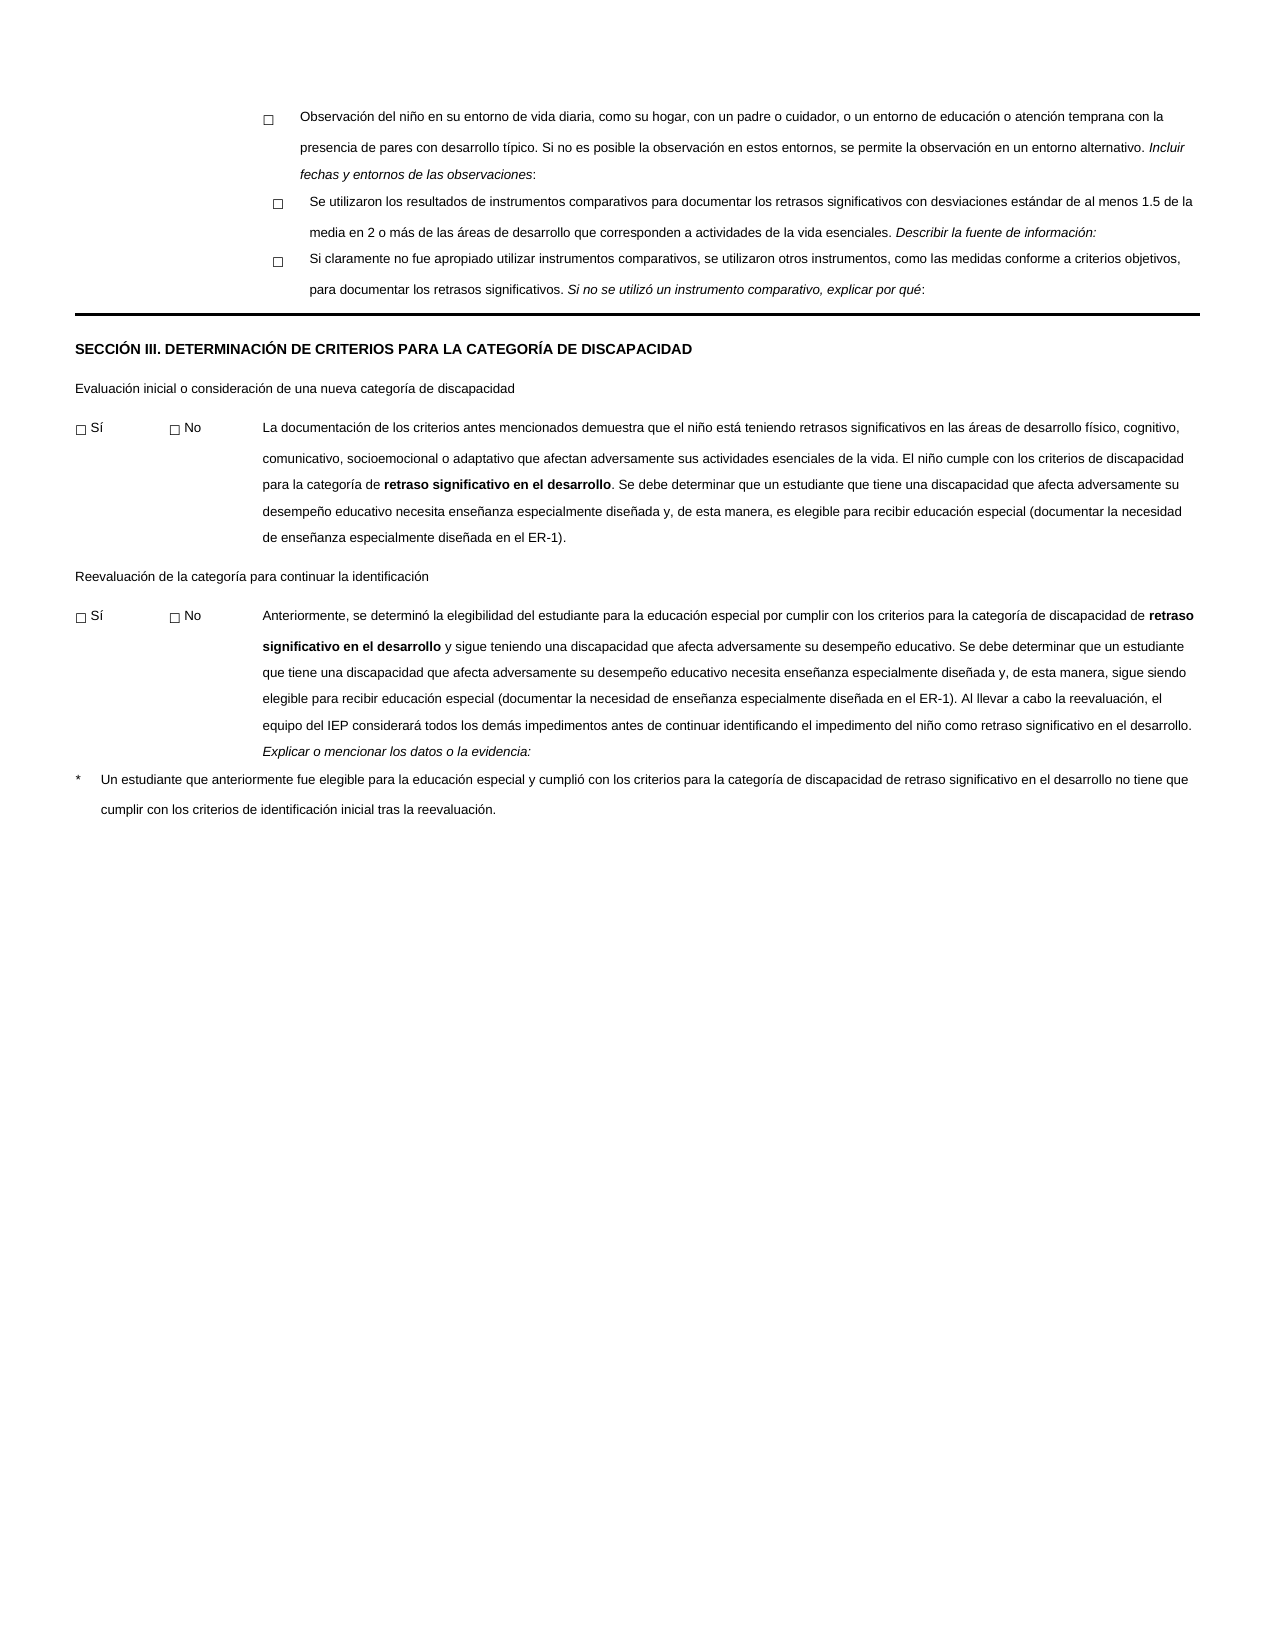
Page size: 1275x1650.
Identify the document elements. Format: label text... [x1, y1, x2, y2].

text Evaluación inicial o consideración de una nueva categoría de discapacidad [75, 370, 1200, 396]
text Observación del niño en su entorno de vida diaria, como su hogar, con un padre o cuidador, o un entorno de educación o atención temprana con la presencia de pares con desarrollo típico. Si no es posible la observación en estos entornos, se permite la observación en un entorno alternativo. Incluir fechas y entornos de las observaciones: [262, 98, 1200, 182]
text Si claramente no fue apropiado utilizar instrumentos comparativos, se utilizaron otros instrumentos, como las medidas conforme a criterios objetivos, para documentar los retrasos significativos. Si no se utilizó un instrumento comparativo, explicar por qué: [272, 240, 1200, 298]
text Sí No Anteriormente, se determinó la elegibilidad del estudiante para la educación especial por cumplir con los criterios para la categoría de discapacidad de retraso significativo en el desarrollo y sigue teniendo una discapacidad que afecta adversamente su desempeño educativo. Se debe determinar que un estudiante que tiene una discapacidad que afecta adversamente su desempeño educativo necesita enseñanza especialmente diseñada y, de esta manera, sigue siendo elegible para recibir educación especial (documentar la necesidad de enseñanza especialmente diseñada en el ER-1). Al llevar a cabo la reevaluación, el equipo del IEP considerará todos los demás impedimentos antes de continuar identificando el impedimento del niño como retraso significativo en el desarrollo. Explicar o mencionar los datos o la evidencia: [75, 597, 1200, 760]
subtitle SECCIÓN III. DETERMINACIÓN DE CRITERIOS PARA LA CATEGORÍA DE DISCAPACIDAD [75, 328, 1200, 357]
text Se utilizaron los resultados de instrumentos comparativos para documentar los retrasos significativos con desviaciones estándar de al menos 1.5 de la media en 2 o más de las áreas de desarrollo que corresponden a actividades de la vida esenciales. Describir la fuente de información: [272, 183, 1200, 240]
text Reevaluación de la categoría para continuar la identificación [75, 558, 1200, 584]
text Sí No La documentación de los criterios antes mencionados demuestra que el niño está teniendo retrasos significativos en las áreas de desarrollo físico, cognitivo, comunicativo, socioemocional o adaptativo que afectan adversamente sus actividades esenciales de la vida. El niño cumple con los criterios de discapacidad para la categoría de retraso significativo en el desarrollo. Se debe determinar que un estudiante que tiene una discapacidad que afecta adversamente su desempeño educativo necesita enseñanza especialmente diseñada y, de esta manera, es elegible para recibir educación especial (documentar la necesidad de enseñanza especialmente diseñada en el ER-1). [75, 409, 1200, 545]
text * Un estudiante que anteriormente fue elegible para la educación especial y cumplió con los criterios para la categoría de discapacidad de retraso significativo en el desarrollo no tiene que cumplir con los criterios de identificación inicial tras la reevaluación. [75, 761, 1200, 817]
